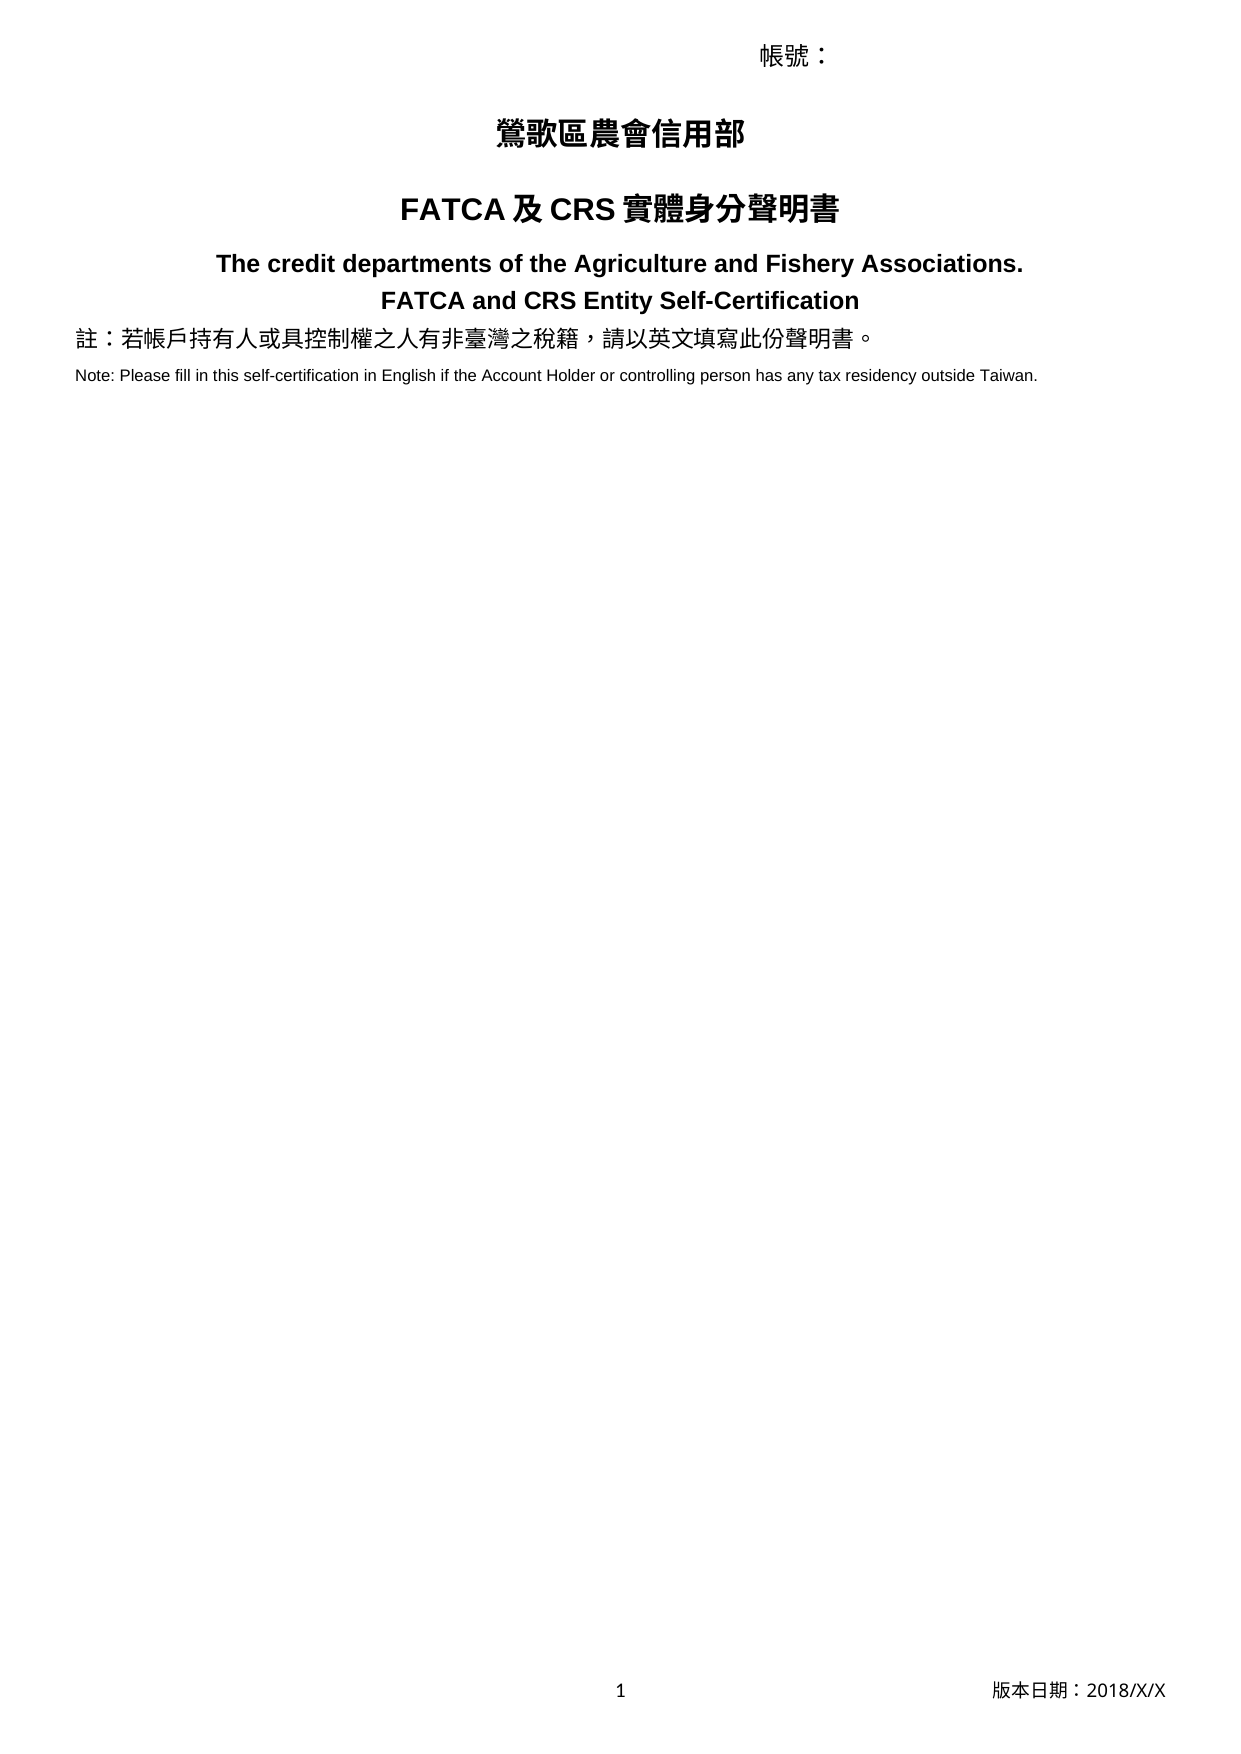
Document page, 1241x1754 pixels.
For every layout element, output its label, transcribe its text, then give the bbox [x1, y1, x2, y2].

text 鶯歌區農會信用部 [75, 94, 1165, 169]
text FATCA及CRS實體身分聲明書 [75, 169, 1165, 244]
text 註：若帳戶持有人或具控制權之人有非臺灣之稅籍，請以英文填寫此份聲明書。 [75, 319, 1165, 357]
text Note: Please fill in this self-certification in English if the Account Holder or controlling person has any tax residency outside Taiwan. [75, 357, 1165, 394]
text The credit departments of the Agriculture and Fishery Associations. FATCA and CRS Entity Self-Certification [75, 244, 1165, 319]
